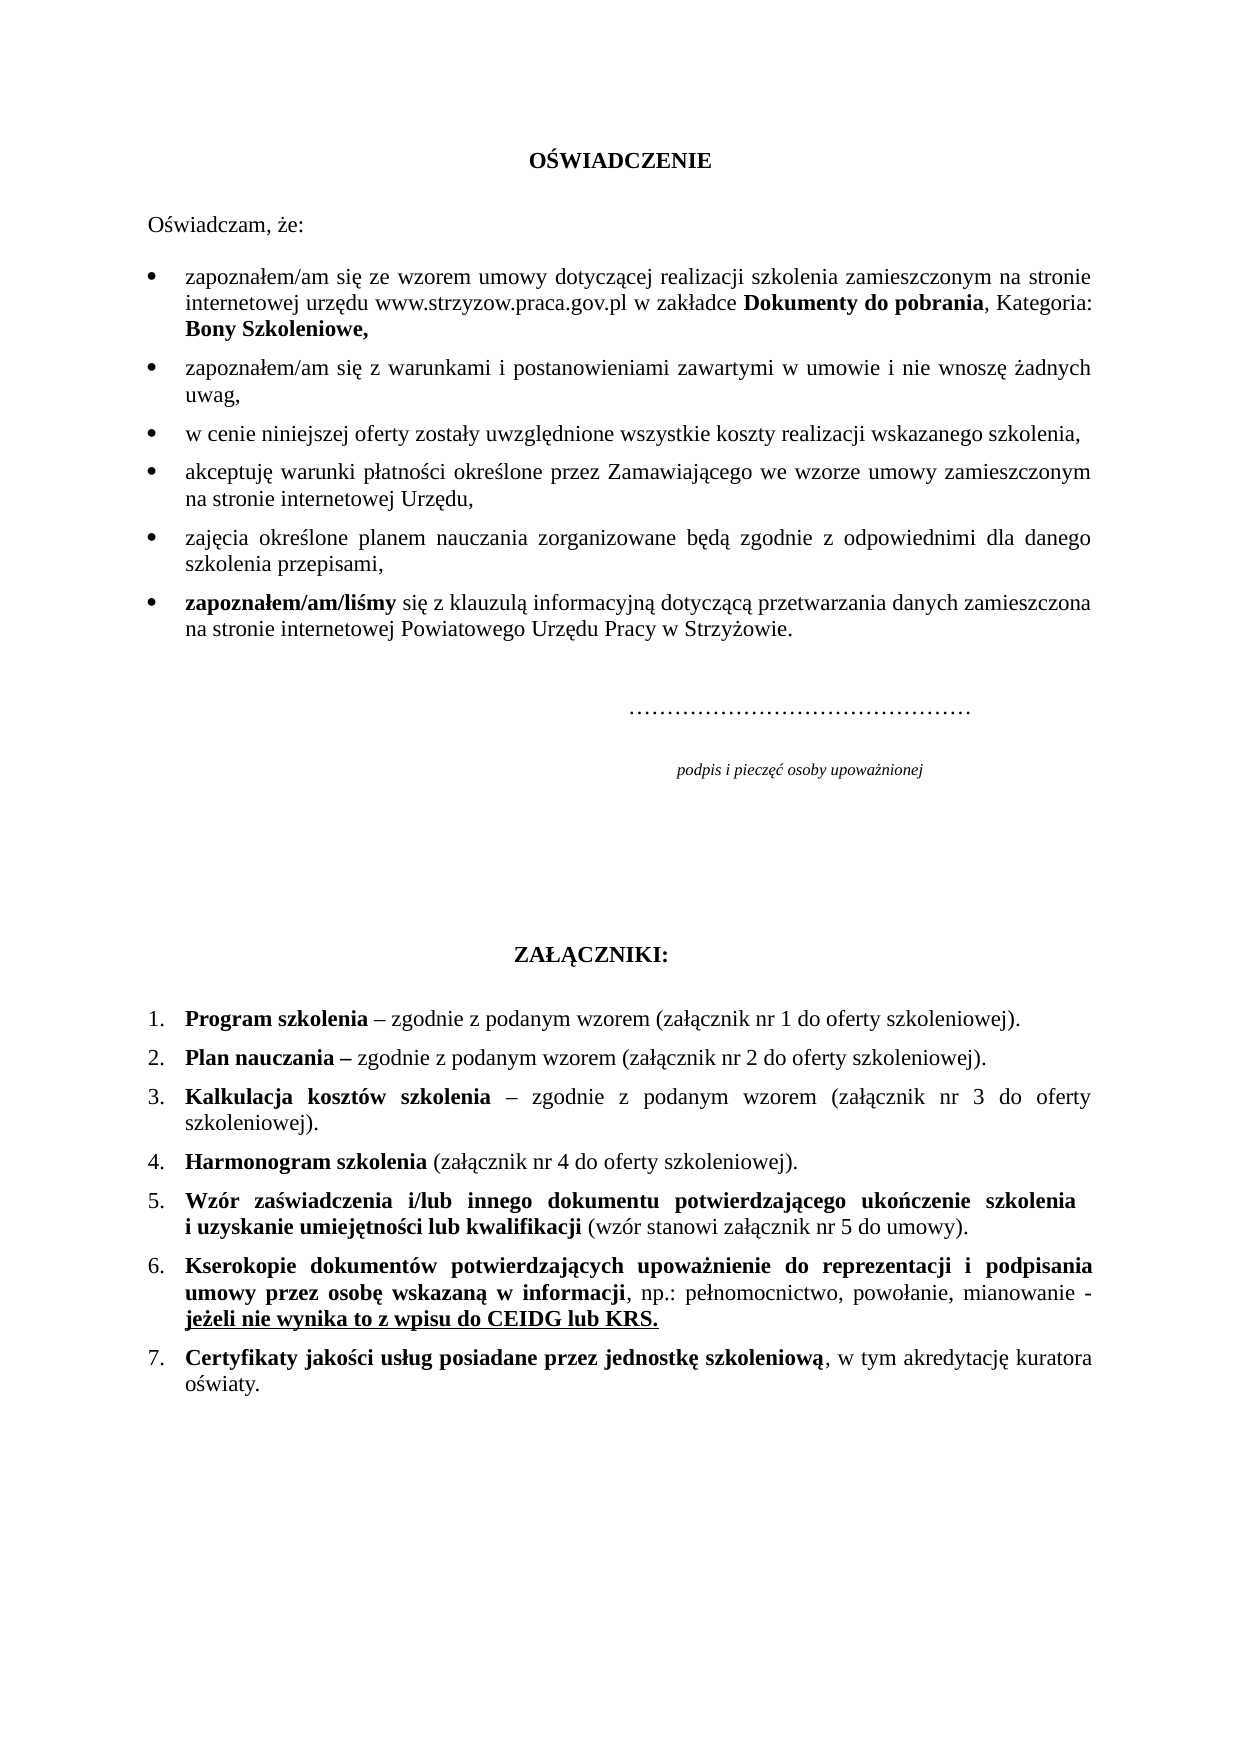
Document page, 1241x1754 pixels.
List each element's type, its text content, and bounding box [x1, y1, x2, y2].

list akceptuję warunki płatności określone przez Zamawiającego we wzorze umowy zamieszczonym na stronie internetowej Urzędu, [148, 458, 1093, 511]
list zapoznałem/am/liśmy się z klauzulą informacyjną dotyczącą przetwarzania danych zamieszczona na stronie internetowej Powiatowego Urzędu Pracy w Strzyżowie. [148, 589, 1093, 642]
text ……………………………………… [148, 693, 1093, 719]
text OŚWIADCZENIE [148, 148, 1093, 174]
text Oświadczam, że: [148, 211, 1093, 238]
list zajęcia określone planem nauczania zorganizowane będą zgodnie z odpowiednimi dla danego szkolenia przepisami, [148, 524, 1093, 576]
list Harmonogram szkolenia (załącznik nr 4 do oferty szkoleniowej). [148, 1148, 1093, 1174]
list podpis i pieczęć osoby upoważnionej [185, 760, 1093, 779]
list Kalkulacja kosztów szkolenia – zgodnie z podanym wzorem (załącznik nr 3 do oferty szkoleniowej). [148, 1083, 1093, 1136]
list Wzór zaświadczenia i/lub innego dokumentu potwierdzającego ukończenie szkolenia i uzyskanie umiejętności lub kwalifikacji (wzór stanowi załącznik nr 5 do umowy). [148, 1187, 1093, 1240]
list w cenie niniejszej oferty zostały uwzględnione wszystkie koszty realizacji wskazanego szkolenia, [148, 419, 1093, 446]
list Kserokopie dokumentów potwierdzających upoważnienie do reprezentacji i podpisania umowy przez osobę wskazaną w informacji, np.: pełnomocnictwo, powołanie, mianowanie - jeżeli nie wynika to z wpisu do CEIDG lub KRS. [148, 1252, 1093, 1331]
list Program szkolenia – zgodnie z podanym wzorem (załącznik nr 1 do oferty szkoleniowej). [148, 1005, 1093, 1032]
list zapoznałem/am się z warunkami i postanowieniami zawartymi w umowie i nie wnoszę żadnych uwag, [148, 354, 1093, 407]
list zapoznałem/am się ze wzorem umowy dotyczącej realizacji szkolenia zamieszczonym na stronie internetowej urzędu www.strzyzow.praca.gov.pl w zakładce Dokumenty do pobrania, Kategoria: Bony Szkoleniowe, [148, 263, 1093, 342]
list Certyfikaty jakości usług posiadane przez jednostkę szkoleniową, w tym akredytację kuratora oświaty. [148, 1344, 1093, 1397]
list Plan nauczania – zgodnie z podanym wzorem (załącznik nr 2 do oferty szkoleniowej). [148, 1044, 1093, 1071]
text ZAŁĄCZNIKI: [148, 941, 1093, 968]
